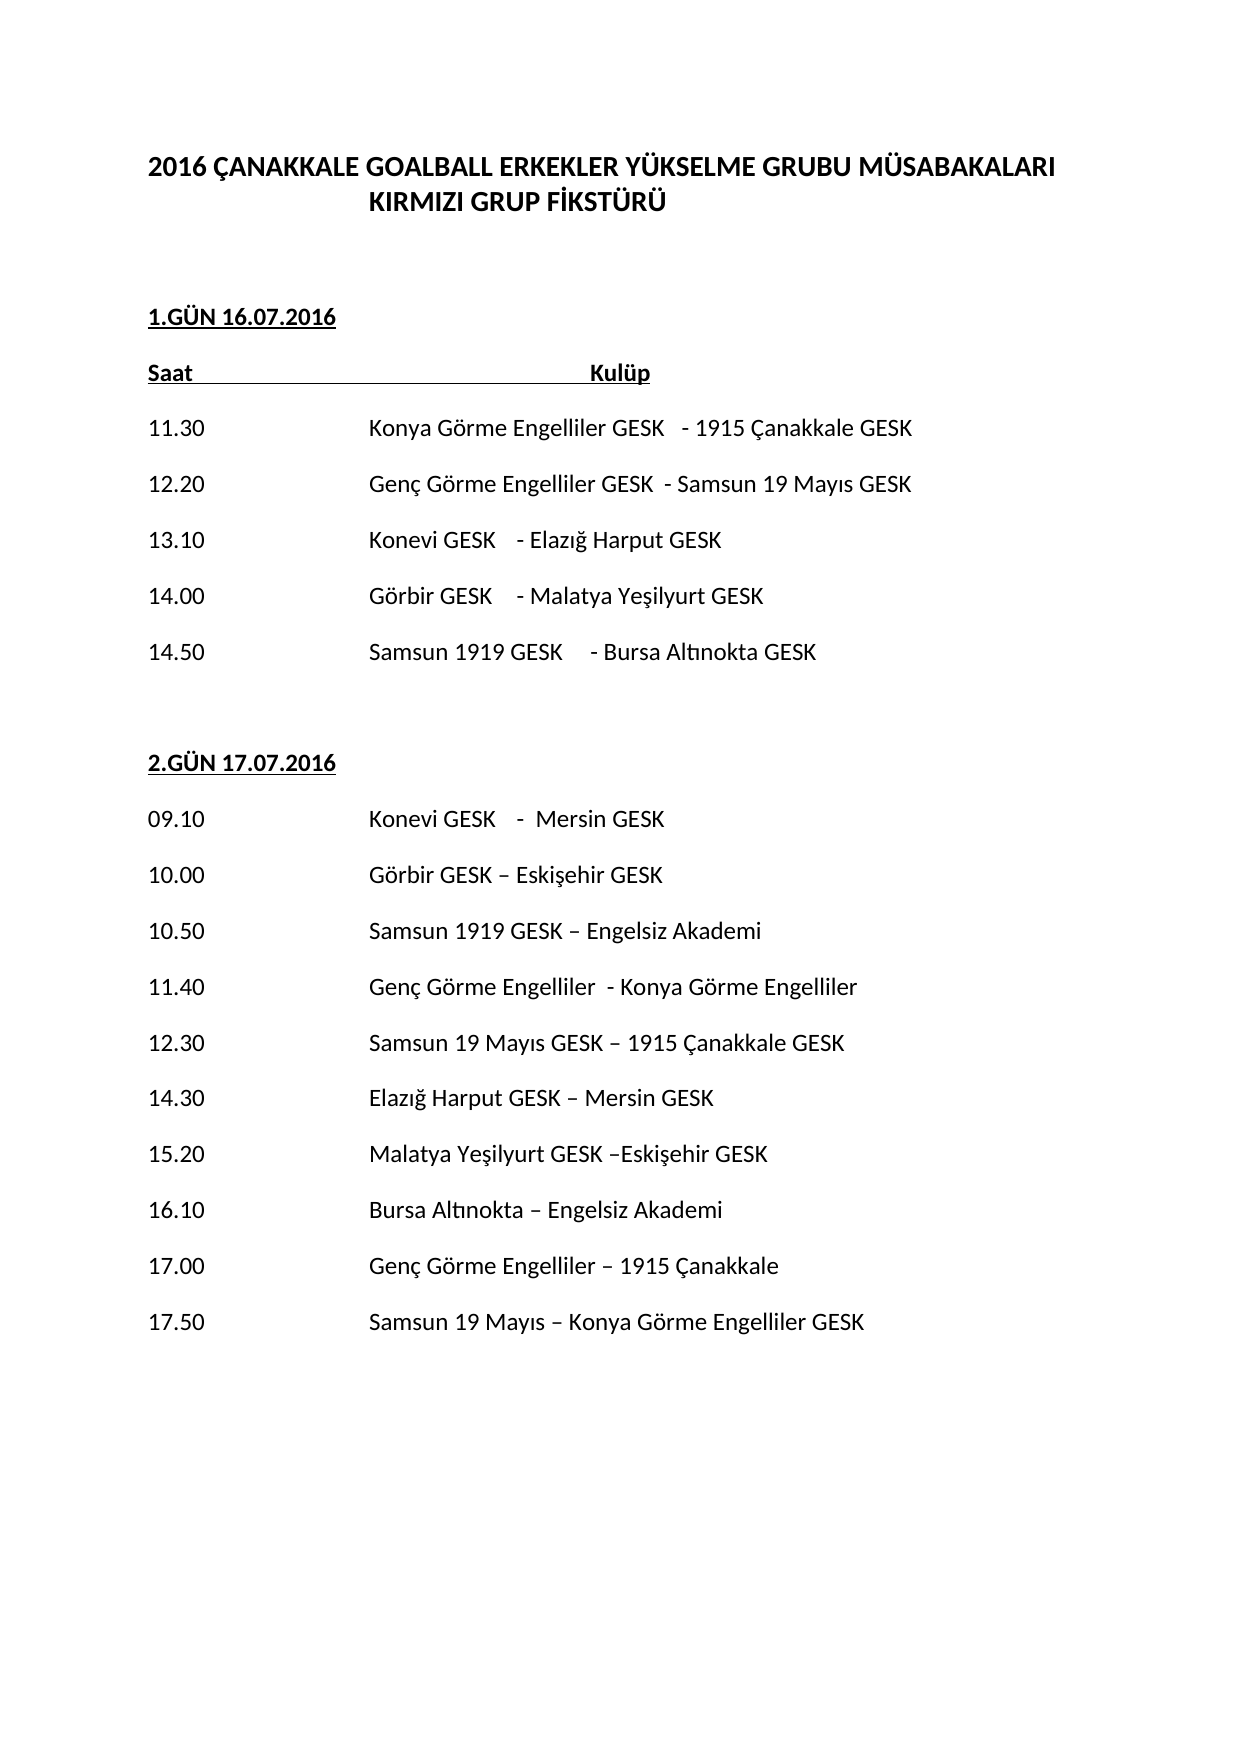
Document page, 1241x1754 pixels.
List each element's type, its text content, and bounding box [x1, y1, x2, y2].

text KIRMIZI GRUP FİKSTÜRÜ [295, 183, 1093, 219]
text 14.00 Görbir GESK - Malatya Yeşilyurt GESK [148, 580, 1093, 611]
text 10.50 Samsun 1919 GESK – Engelsiz Akademi [148, 915, 1093, 946]
text 14.30 Elazığ Harput GESK – Mersin GESK [148, 1082, 1093, 1113]
text 09.10 Konevi GESK - Mersin GESK [148, 803, 1093, 834]
text 15.20 Malatya Yeşilyurt GESK –Eskişehir GESK [148, 1138, 1093, 1169]
text 1.GÜN 16.07.2016 [148, 301, 1093, 331]
text 11.30 Konya Görme Engelliler GESK - 1915 Çanakkale GESK [148, 412, 1093, 443]
text 12.20 Genç Görme Engelliler GESK - Samsun 19 Mayıs GESK [148, 468, 1093, 499]
text 17.00 Genç Görme Engelliler – 1915 Çanakkale [148, 1250, 1093, 1281]
text 2016 ÇANAKKALE GOALBALL ERKEKLER YÜKSELME GRUBU MÜSABAKALARI [148, 148, 1093, 183]
text 16.10 Bursa Altınokta – Engelsiz Akademi [148, 1194, 1093, 1225]
text 17.50 Samsun 19 Mayıs – Konya Görme Engelliler GESK [148, 1306, 1093, 1336]
text 11.40 Genç Görme Engelliler - Konya Görme Engelliler [148, 971, 1093, 1001]
text Saat Kulüp [148, 357, 1093, 387]
text 13.10 Konevi GESK - Elazığ Harput GESK [148, 524, 1093, 555]
text 12.30 Samsun 19 Mayıs GESK – 1915 Çanakkale GESK [148, 1027, 1093, 1057]
text 2.GÜN 17.07.2016 [148, 747, 1093, 778]
text 14.50 Samsun 1919 GESK - Bursa Altınokta GESK [148, 636, 1093, 666]
text 10.00 Görbir GESK – Eskişehir GESK [148, 859, 1093, 890]
